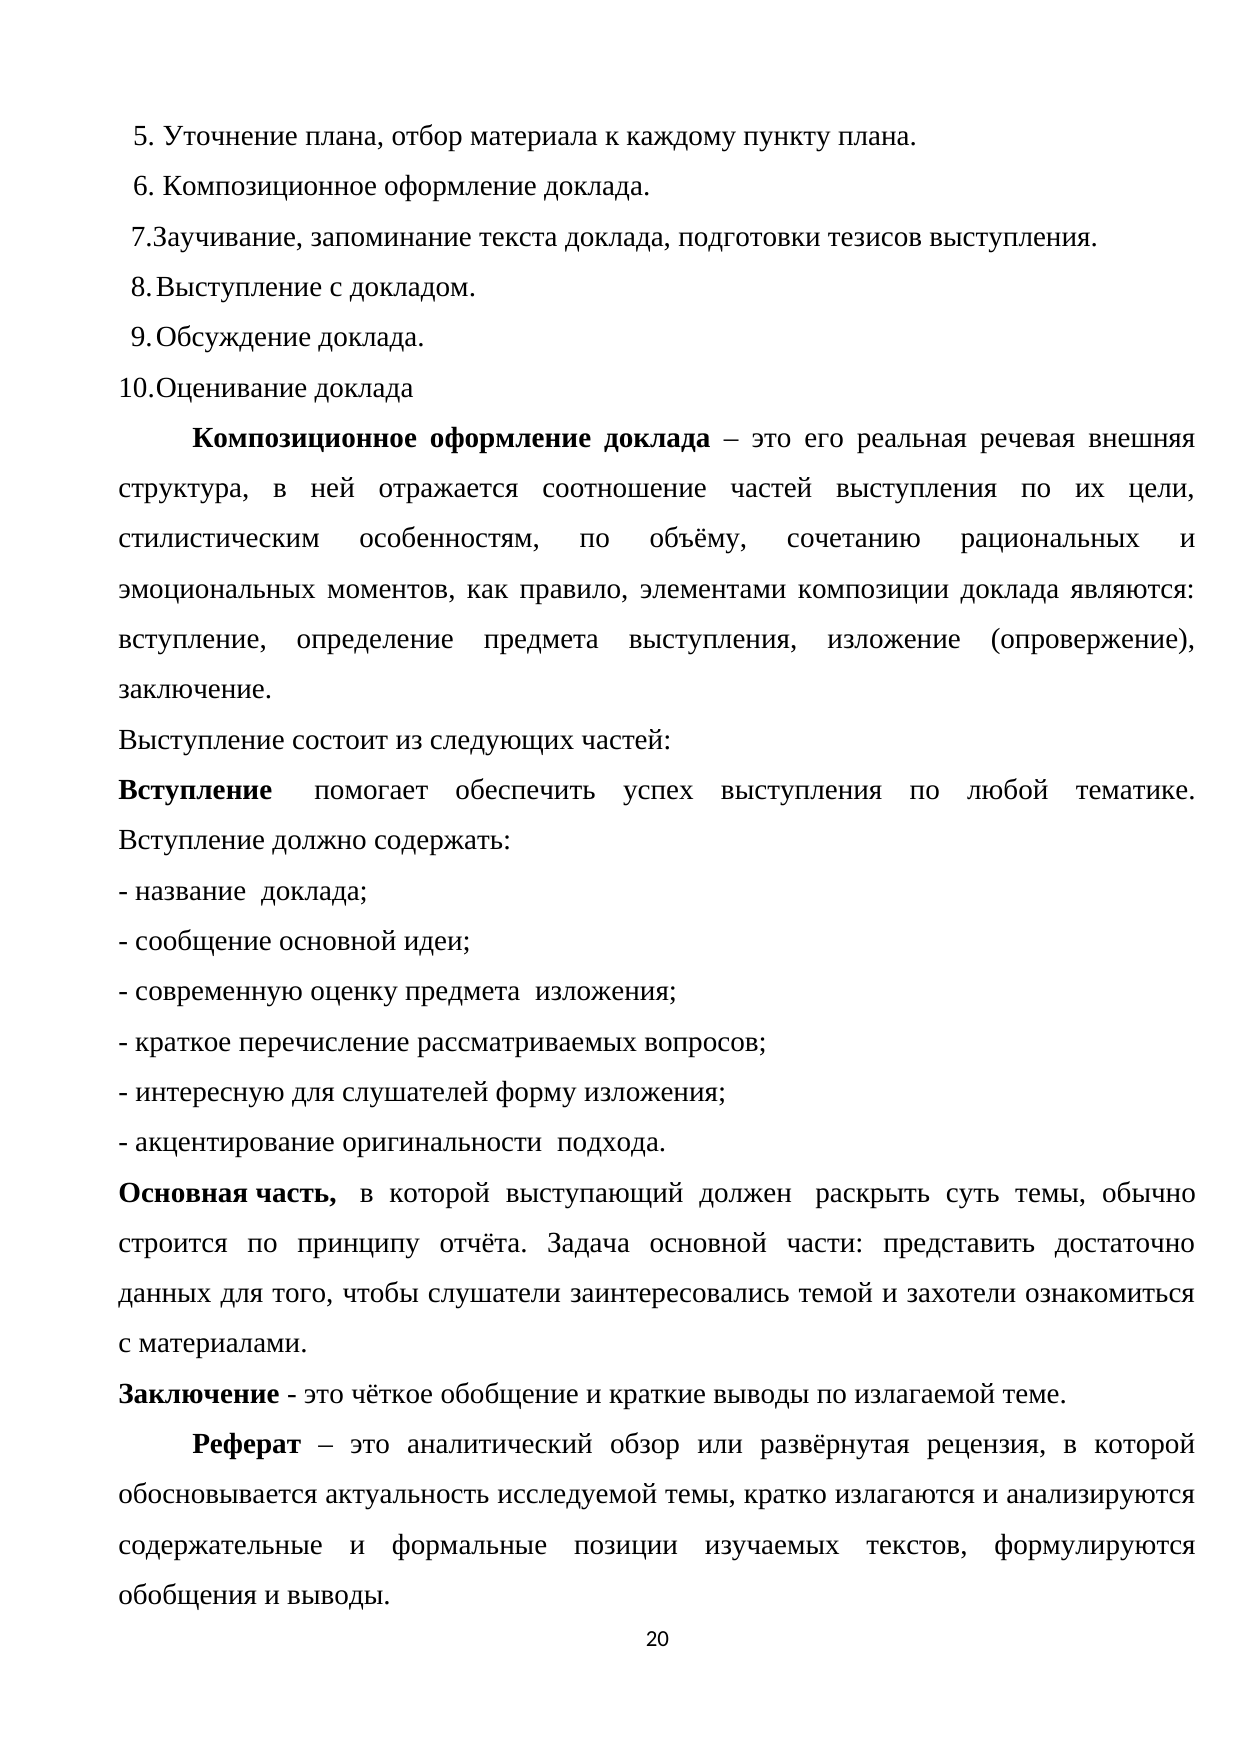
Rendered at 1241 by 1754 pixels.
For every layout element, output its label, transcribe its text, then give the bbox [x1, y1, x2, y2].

text 7.Заучивание, запоминание текста доклада, подготовки тезисов выступления. [131, 219, 1196, 252]
text Выступление состоит из следующих частей: [118, 722, 1196, 755]
text Заключение - это чёткое обобщение и краткие выводы по излагаемой теме. [118, 1376, 1196, 1409]
text - краткое перечисление рассматриваемых вопросов; [118, 1024, 1196, 1057]
text - современную оценку предмета изложения; [118, 973, 1196, 1007]
text Вступление помогает обеспечить успех выступления по любой тематике. Вступление должно содержать: [118, 772, 1196, 856]
list Уточнение плана, отбор материала к каждому пункту плана. [133, 118, 1196, 152]
text - название доклада; [118, 873, 1196, 906]
text Композиционное оформление доклада – это его реальная речевая внешняя структура, в ней отражается соотношение частей выступления по их цели, стилистическим особенностям, по объёму, сочетанию рациональных и эмоциональных моментов, как правило, элементами композиции доклада являются: вступление, определение предмета выступления, изложение (опровержение), заключение. [118, 420, 1196, 705]
text - интересную для слушателей форму изложения; [118, 1074, 1196, 1108]
text Реферат – это аналитический обзор или развёрнутая рецензия, в которой обосновывается актуальность исследуемой темы, кратко излагаются и анализируются содержательные и формальные позиции изучаемых текстов, формулируются обобщения и выводы. [118, 1426, 1196, 1611]
text - сообщение основной идеи; [118, 923, 1196, 957]
list Выступление с докладом. [131, 269, 1196, 303]
text Основная часть, в которой выступающий должен раскрыть суть темы, обычно строится по принципу отчёта. Задача основной части: представить достаточно данных для того, чтобы слушатели заинтересовались темой и захотели ознакомиться с материалами. [118, 1175, 1196, 1359]
list Обсуждение доклада. [131, 319, 1196, 353]
list Оценивание доклада [118, 370, 1196, 403]
text - акцентирование оригинальности подхода. [118, 1124, 1196, 1158]
list Композиционное оформление доклада. [133, 168, 1196, 202]
